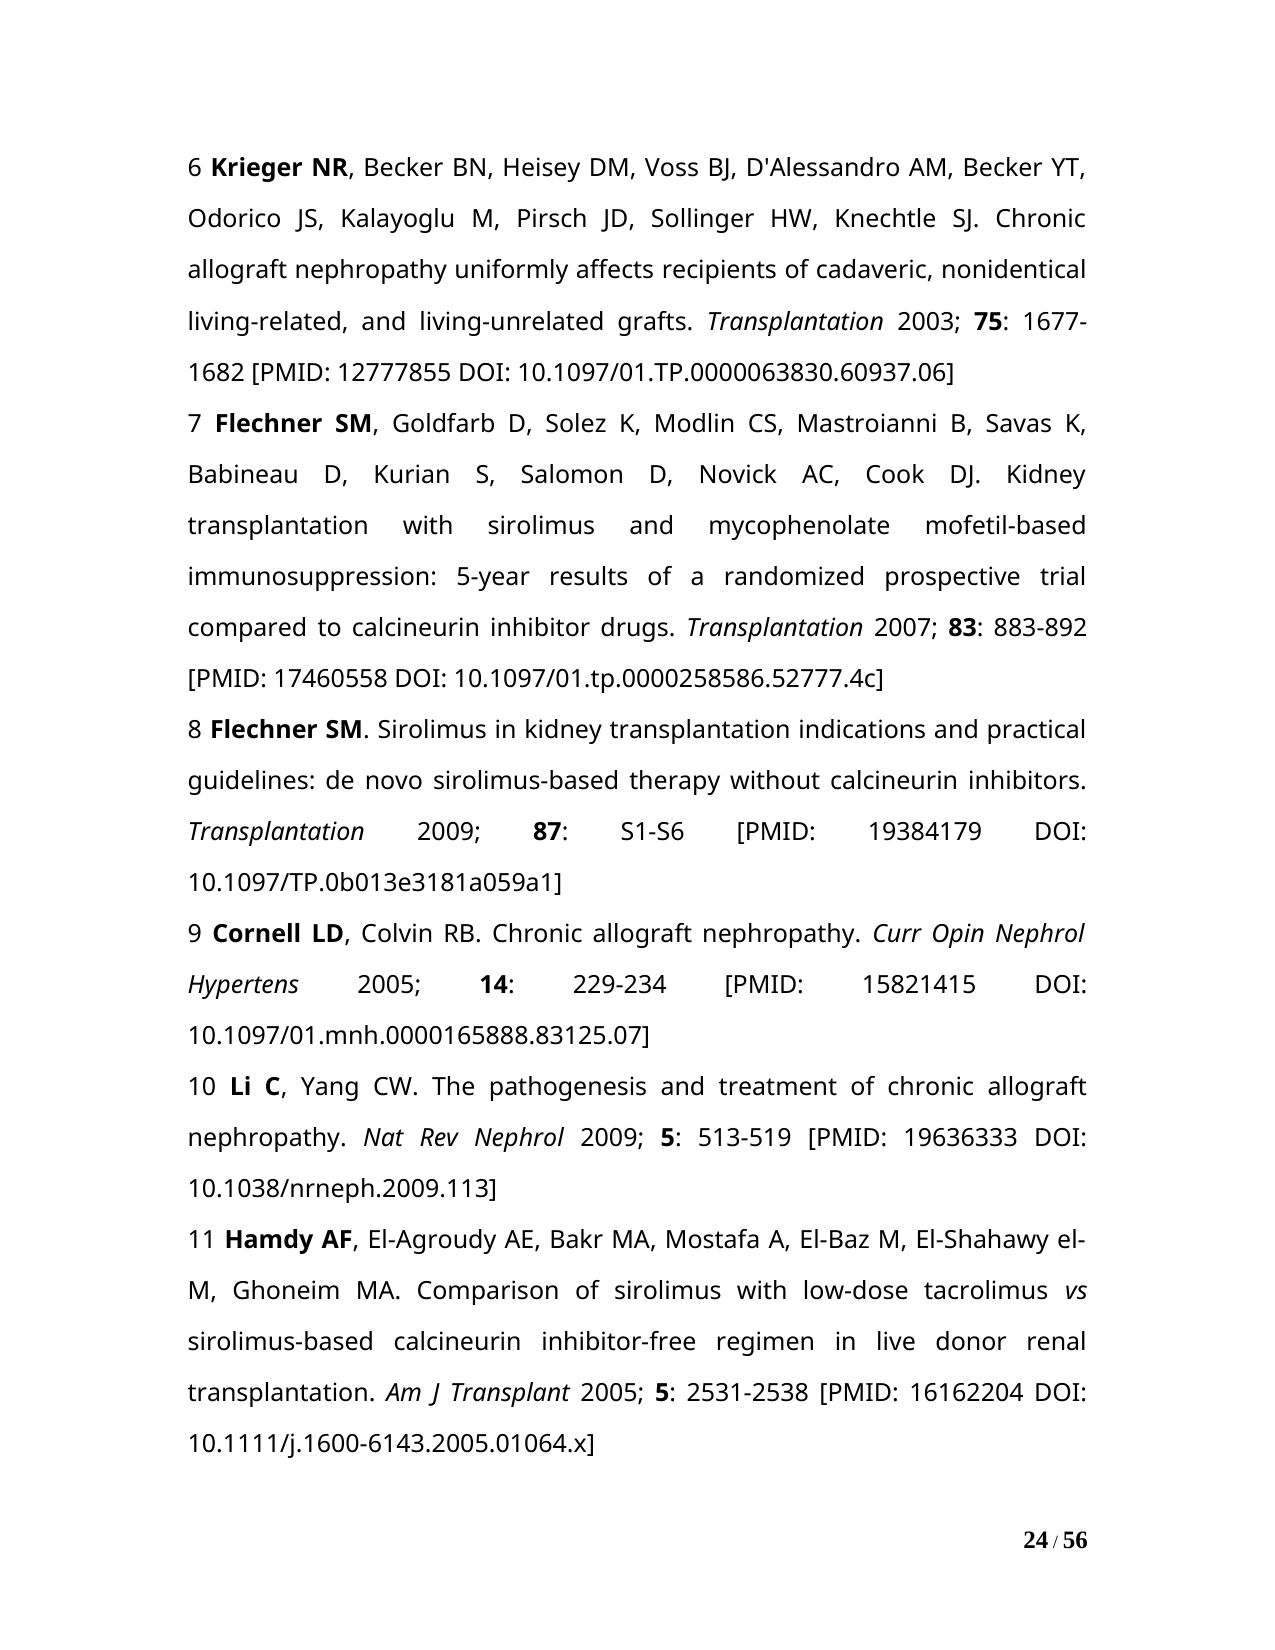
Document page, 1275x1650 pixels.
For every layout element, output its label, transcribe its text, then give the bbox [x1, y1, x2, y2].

text 8 Flechner SM. Sirolimus in kidney transplantation indications and practical guidelines: de novo sirolimus-based therapy without calcineurin inhibitors. Transplantation 2009; 87: S1-S6 [PMID: 19384179 DOI: 10.1097/TP.0b013e3181a059a1] [187, 711, 1087, 899]
text 6 Krieger NR, Becker BN, Heisey DM, Voss BJ, D'Alessandro AM, Becker YT, Odorico JS, Kalayoglu M, Pirsch JD, Sollinger HW, Knechtle SJ. Chronic allograft nephropathy uniformly affects recipients of cadaveric, nonidentical living-related, and living-unrelated grafts. Transplantation 2003; 75: 1677-1682 [PMID: 12777855 DOI: 10.1097/01.TP.0000063830.60937.06] [187, 150, 1087, 388]
text 9 Cornell LD, Colvin RB. Chronic allograft nephropathy. Curr Opin Nephrol Hypertens 2005; 14: 229-234 [PMID: 15821415 DOI: 10.1097/01.mnh.0000165888.83125.07] [187, 916, 1087, 1052]
text 10 Li C, Yang CW. The pathogenesis and treatment of chronic allograft nephropathy. Nat Rev Nephrol 2009; 5: 513-519 [PMID: 19636333 DOI: 10.1038/nrneph.2009.113] [187, 1069, 1087, 1205]
text 7 Flechner SM, Goldfarb D, Solez K, Modlin CS, Mastroianni B, Savas K, Babineau D, Kurian S, Salomon D, Novick AC, Cook DJ. Kidney transplantation with sirolimus and mycophenolate mofetil-based immunosuppression: 5-year results of a randomized prospective trial compared to calcineurin inhibitor drugs. Transplantation 2007; 83: 883-892 [PMID: 17460558 DOI: 10.1097/01.tp.0000258586.52777.4c] [187, 405, 1087, 694]
text 11 Hamdy AF, El-Agroudy AE, Bakr MA, Mostafa A, El-Baz M, El-Shahawy el-M, Ghoneim MA. Comparison of sirolimus with low-dose tacrolimus vs sirolimus-based calcineurin inhibitor-free regimen in live donor renal transplantation. Am J Transplant 2005; 5: 2531-2538 [PMID: 16162204 DOI: 10.1111/j.1600-6143.2005.01064.x] [187, 1222, 1087, 1460]
